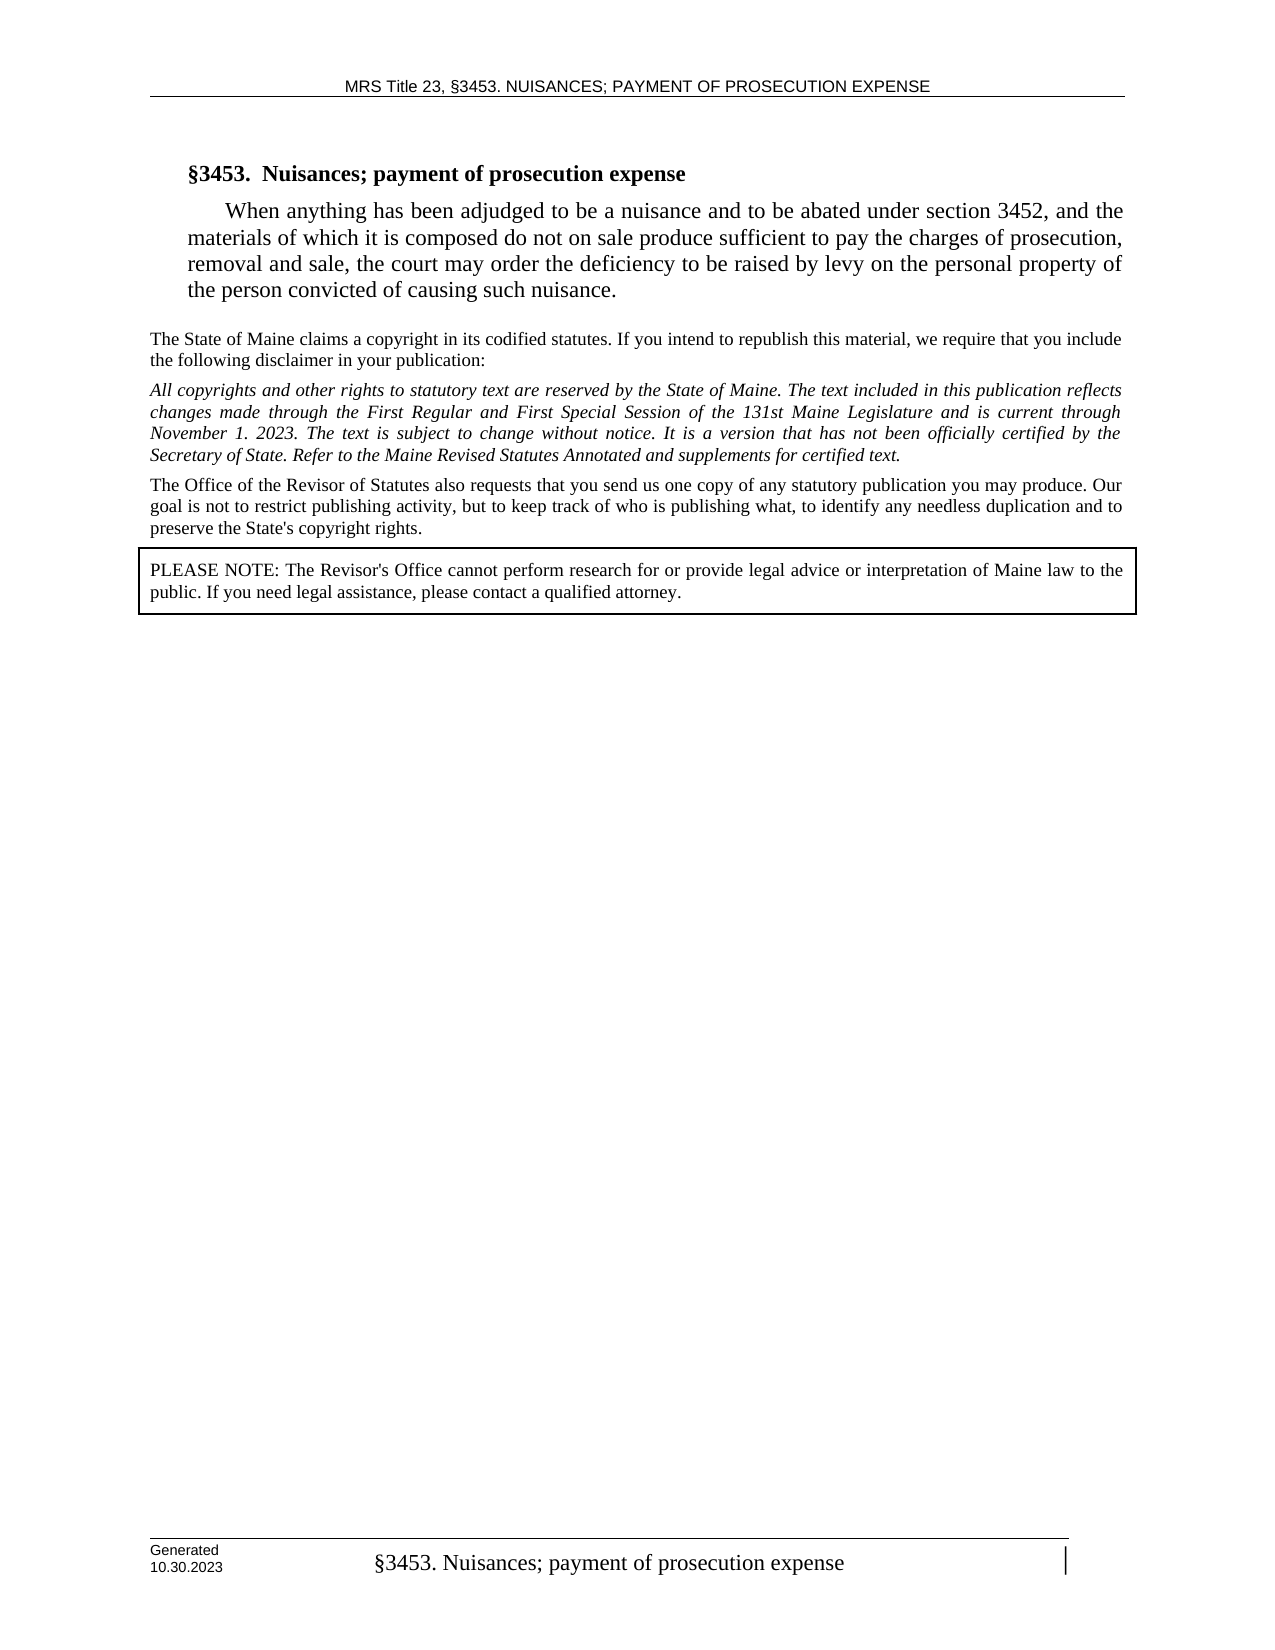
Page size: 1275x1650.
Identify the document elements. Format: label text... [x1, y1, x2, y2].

text The Office of the Revisor of Statutes also requests that you send us one copy of any statutory publication you may produce. Our goal is not to restrict publishing activity, but to keep track of who is publishing what, to identify any needless duplication and to preserve the State's copyright rights. [150, 474, 1125, 538]
text PLEASE NOTE: The Revisor's Office cannot perform research for or provide legal advice or interpretation of Maine law to the public. If you need legal assistance, please contact a qualified attorney. [140, 549, 1135, 613]
text All copyrights and other rights to statutory text are reserved by the State of Maine. The text included in this publication reflects changes made through the First Regular and First Special Session of the 131st Maine Legislature and is current through November 1. 2023 . The text is subject to change without notice. It is a version that has not been officially certified by the Secretary of State. Refer to the Maine Revised Statutes Annotated and supplements for certified text. [150, 379, 1125, 465]
text When anything has been adjudged to be a nuisance and to be abated under section 3452, and the materials of which it is composed do not on sale produce sufficient to pay the charges of prosecution, removal and sale, the court may order the deficiency to be raised by levy on the personal property of the person convicted of causing such nuisance. [187, 197, 1125, 303]
text §3453. Nuisances; payment of prosecution expense [187, 160, 1125, 187]
text The State of Maine claims a copyright in its codified statutes. If you intend to republish this material, we require that you include the following disclaimer in your publication: [150, 328, 1125, 371]
